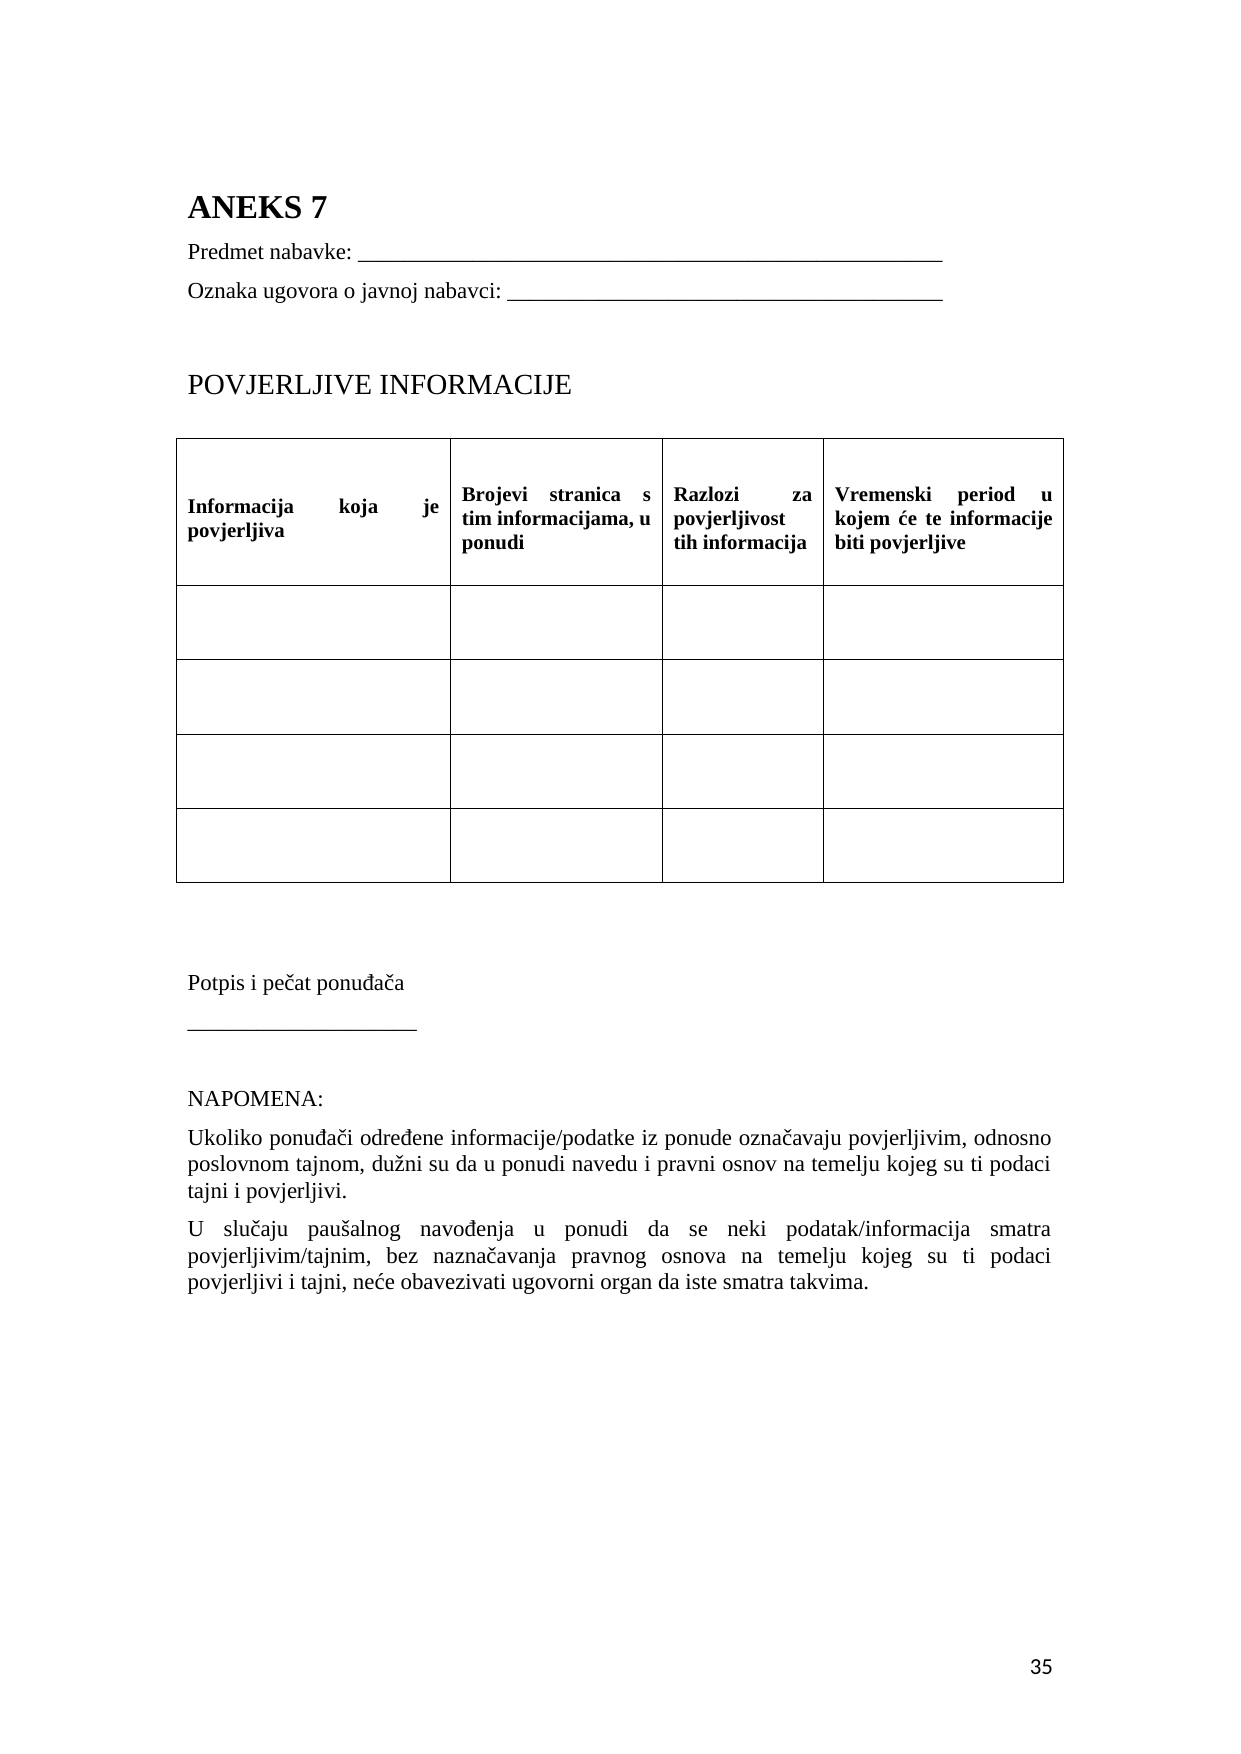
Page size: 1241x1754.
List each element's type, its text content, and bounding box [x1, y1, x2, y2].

table_cell [663, 586, 823, 659]
text U slučaju paušalnog navođenja u ponudi da se neki podatak/informacija smatra povjerljivim/tajnim, bez naznačavanja pravnog osnova na temelju kojeg su ti podaci povjerljivi i tajni, neće obavezivati ugovorni organ da iste smatra takvima. [187, 1216, 1053, 1294]
table_header Vremenski period u kojem će te informacije biti povjerljive [824, 439, 1063, 585]
table_cell [663, 735, 823, 808]
table_cell [177, 660, 450, 733]
table_header Informacija koja je povjerljiva [177, 439, 450, 585]
subtitle POVJERLJIVE INFORMACIJE [187, 367, 1053, 401]
text ____________________ [187, 1007, 1053, 1034]
text Ukoliko ponuđači određene informacije/podatke iz ponude označavaju povjerljivim, odnosno poslovnom tajnom, dužni su da u ponudi navedu i pravni osnov na temelju kojeg su ti podaci tajni i povjerljivi. [187, 1124, 1053, 1203]
table_cell [451, 809, 662, 882]
table_cell [824, 809, 1063, 882]
table_cell [824, 735, 1063, 808]
subtitle ANEKS 7 [187, 187, 1053, 226]
table_header Brojevi stranica s tim informacijama, u ponudi [451, 439, 662, 585]
table_cell [663, 809, 823, 882]
table_cell [177, 586, 450, 659]
table_cell [177, 809, 450, 882]
table_cell [451, 735, 662, 808]
table_cell [451, 586, 662, 659]
text Oznaka ugovora o javnoj nabavci: ______________________________________ [187, 277, 1053, 303]
text Predmet nabavke: ___________________________________________________ [187, 238, 1053, 265]
text NAPOMENA: [187, 1085, 1053, 1111]
table_cell [824, 660, 1063, 733]
text Potpis i pečat ponuđača [187, 968, 1053, 995]
table_cell [177, 735, 450, 808]
table_cell [824, 586, 1063, 659]
table_header Razlozi za povjerljivost tih informacija [663, 439, 823, 585]
table_cell [663, 660, 823, 733]
table_cell [451, 660, 662, 733]
